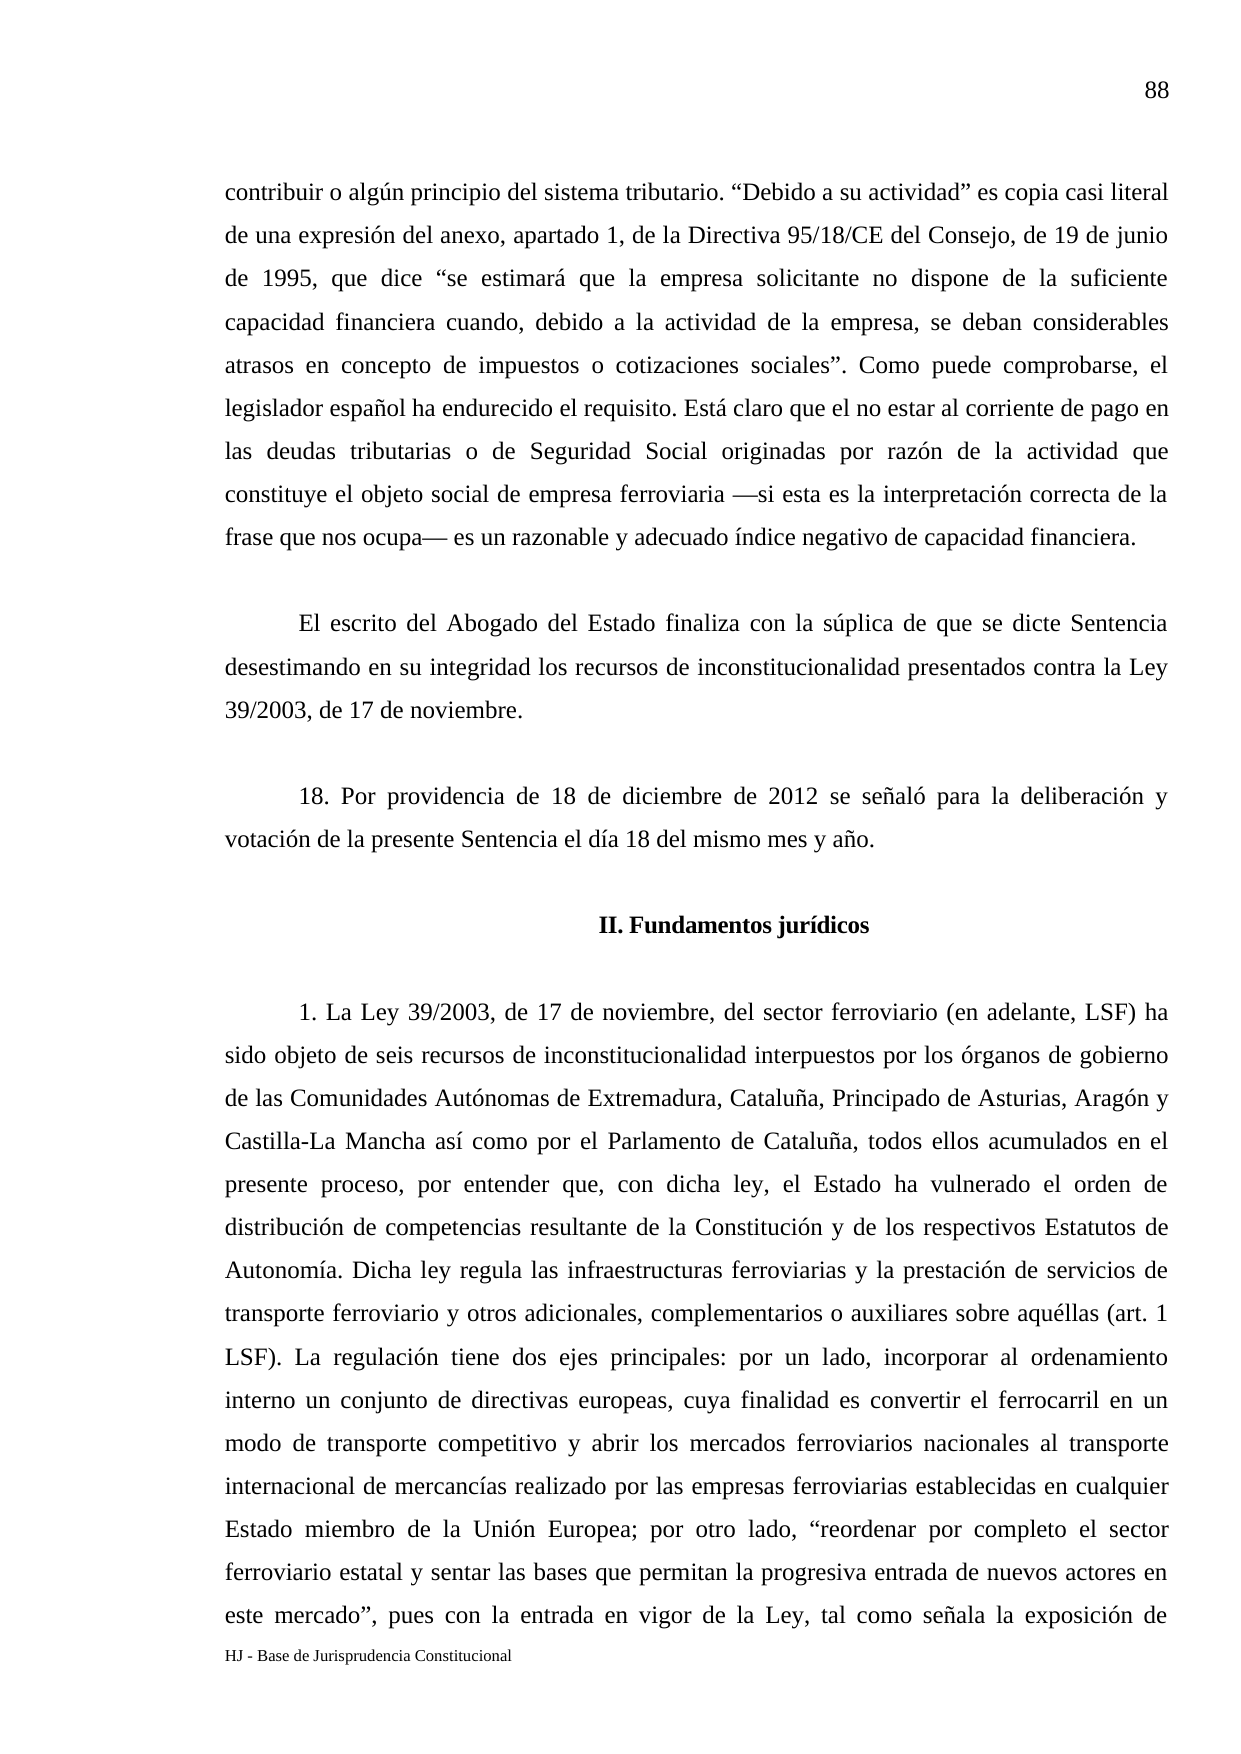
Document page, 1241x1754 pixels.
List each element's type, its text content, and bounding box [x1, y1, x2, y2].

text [224, 177, 1169, 551]
subtitle II. Fundamentos jurídicos [224, 910, 1169, 939]
text El escrito del Abogado del Estado finaliza con la súplica de que se dicte Sentencia desestimando en su integridad los recursos de inconstitucionalidad presentados contra la Ley 39/2003, de 17 de noviembre. [224, 608, 1169, 723]
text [224, 997, 1169, 1629]
text 18. Por providencia de 18 de diciembre de 2012 se señaló para la deliberación y votación de la presente Sentencia el día 18 del mismo mes y año. [224, 781, 1169, 853]
